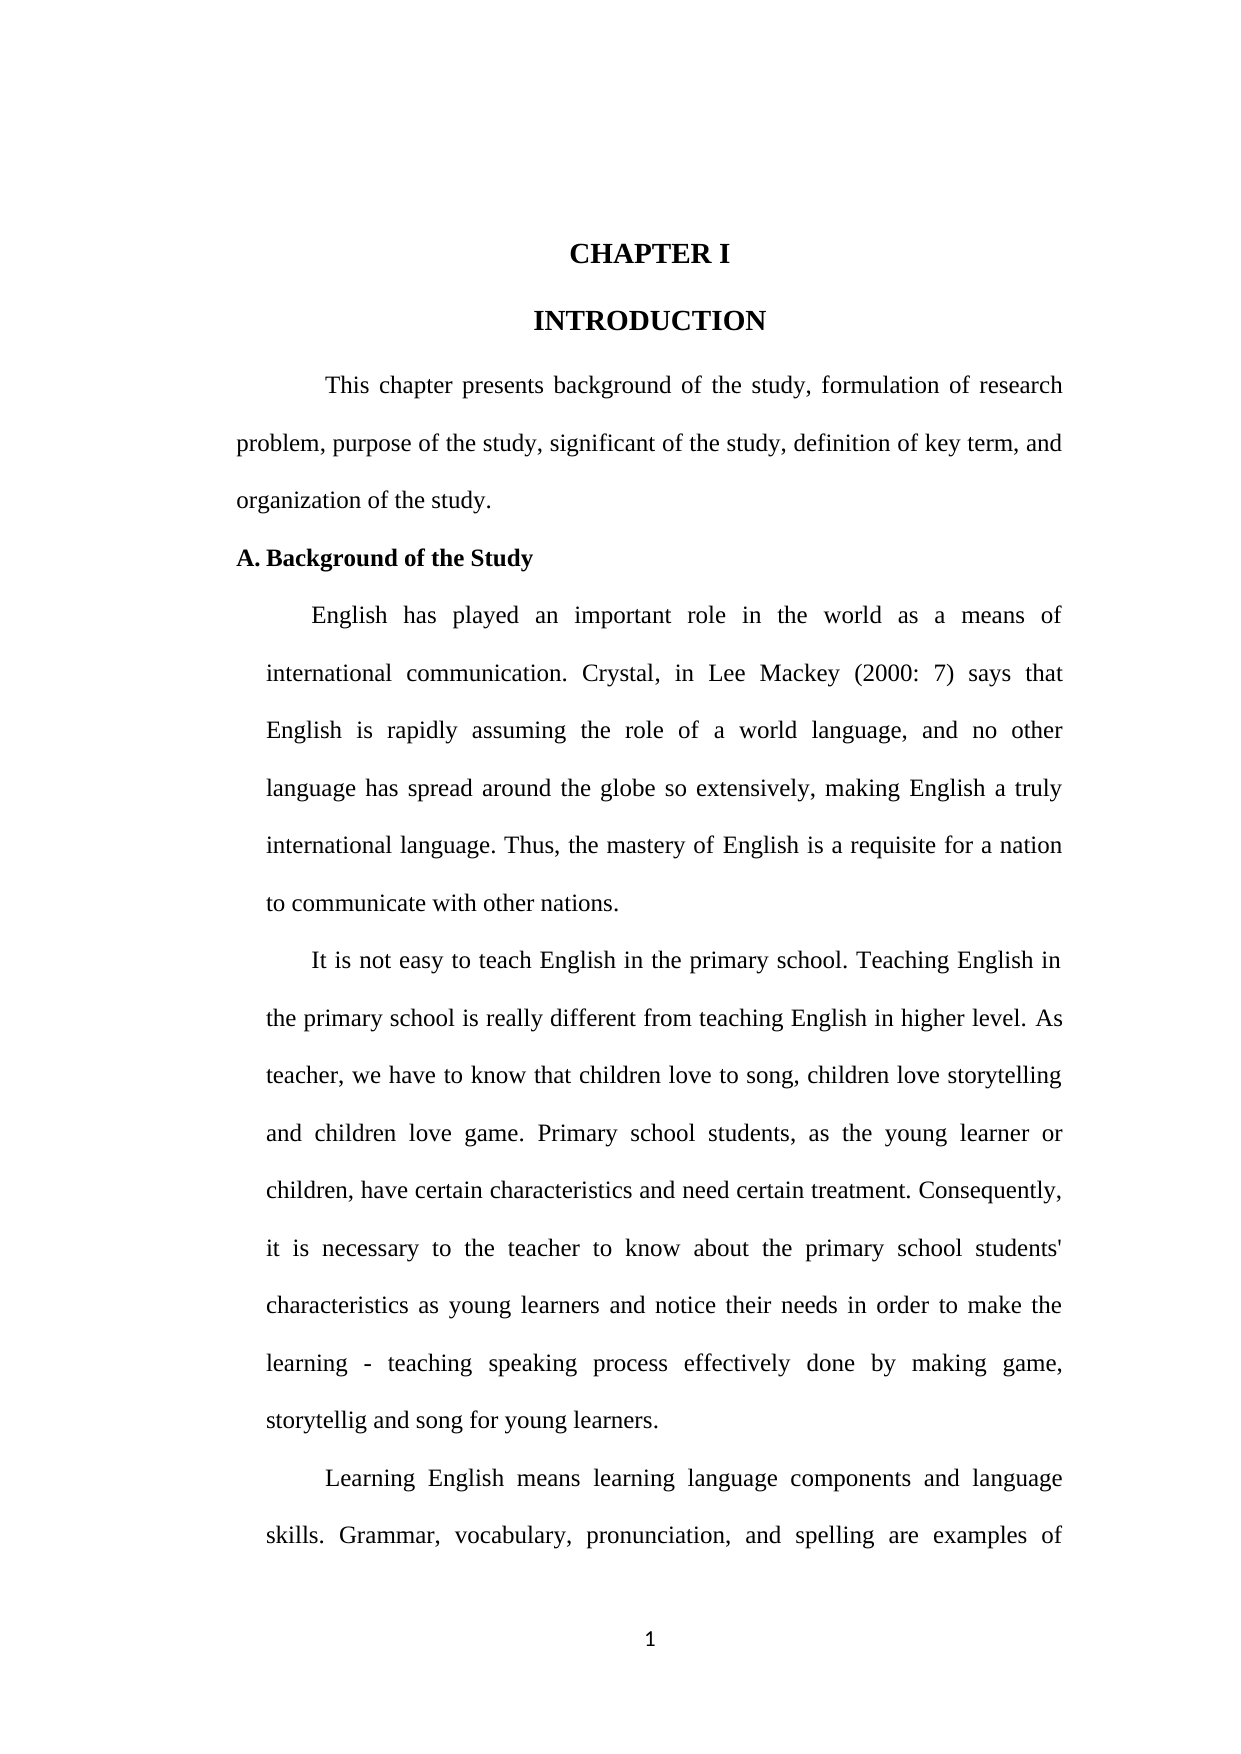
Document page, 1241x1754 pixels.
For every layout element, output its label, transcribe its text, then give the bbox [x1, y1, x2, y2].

text English has played an important role in the world as a means of international communication. Crystal, in Lee Mackey (2000: 7) says that English is rapidly assuming the role of a world language, and no other language has spread around the globe so extensively, making English a truly international language. Thus, the mastery of English is a requisite for a nation to communicate with other nations. [266, 600, 1063, 917]
text It is not easy to teach English in the primary school. Teaching English in the primary school is really different from teaching English in higher level. As teacher, we have to know that children love to song, children love storytelling and children love game. Primary school students, as the young learner or children, have certain characteristics and need certain treatment. Consequently, it is necessary to the teacher to know about the primary school students' characteristics as young learners and notice their needs in order to make the learning - teaching speaking process effectively done by making game, storytellig and song for young learners. [266, 945, 1063, 1434]
text INTRODUCTION [236, 303, 1063, 337]
list Background of the Study [236, 543, 1063, 572]
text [266, 1463, 1063, 1549]
text This chapter presents background of the study, formulation of research problem, purpose of the study, significant of the study, definition of key term, and organization of the study. [236, 370, 1063, 514]
text CHAPTER I [236, 236, 1063, 270]
